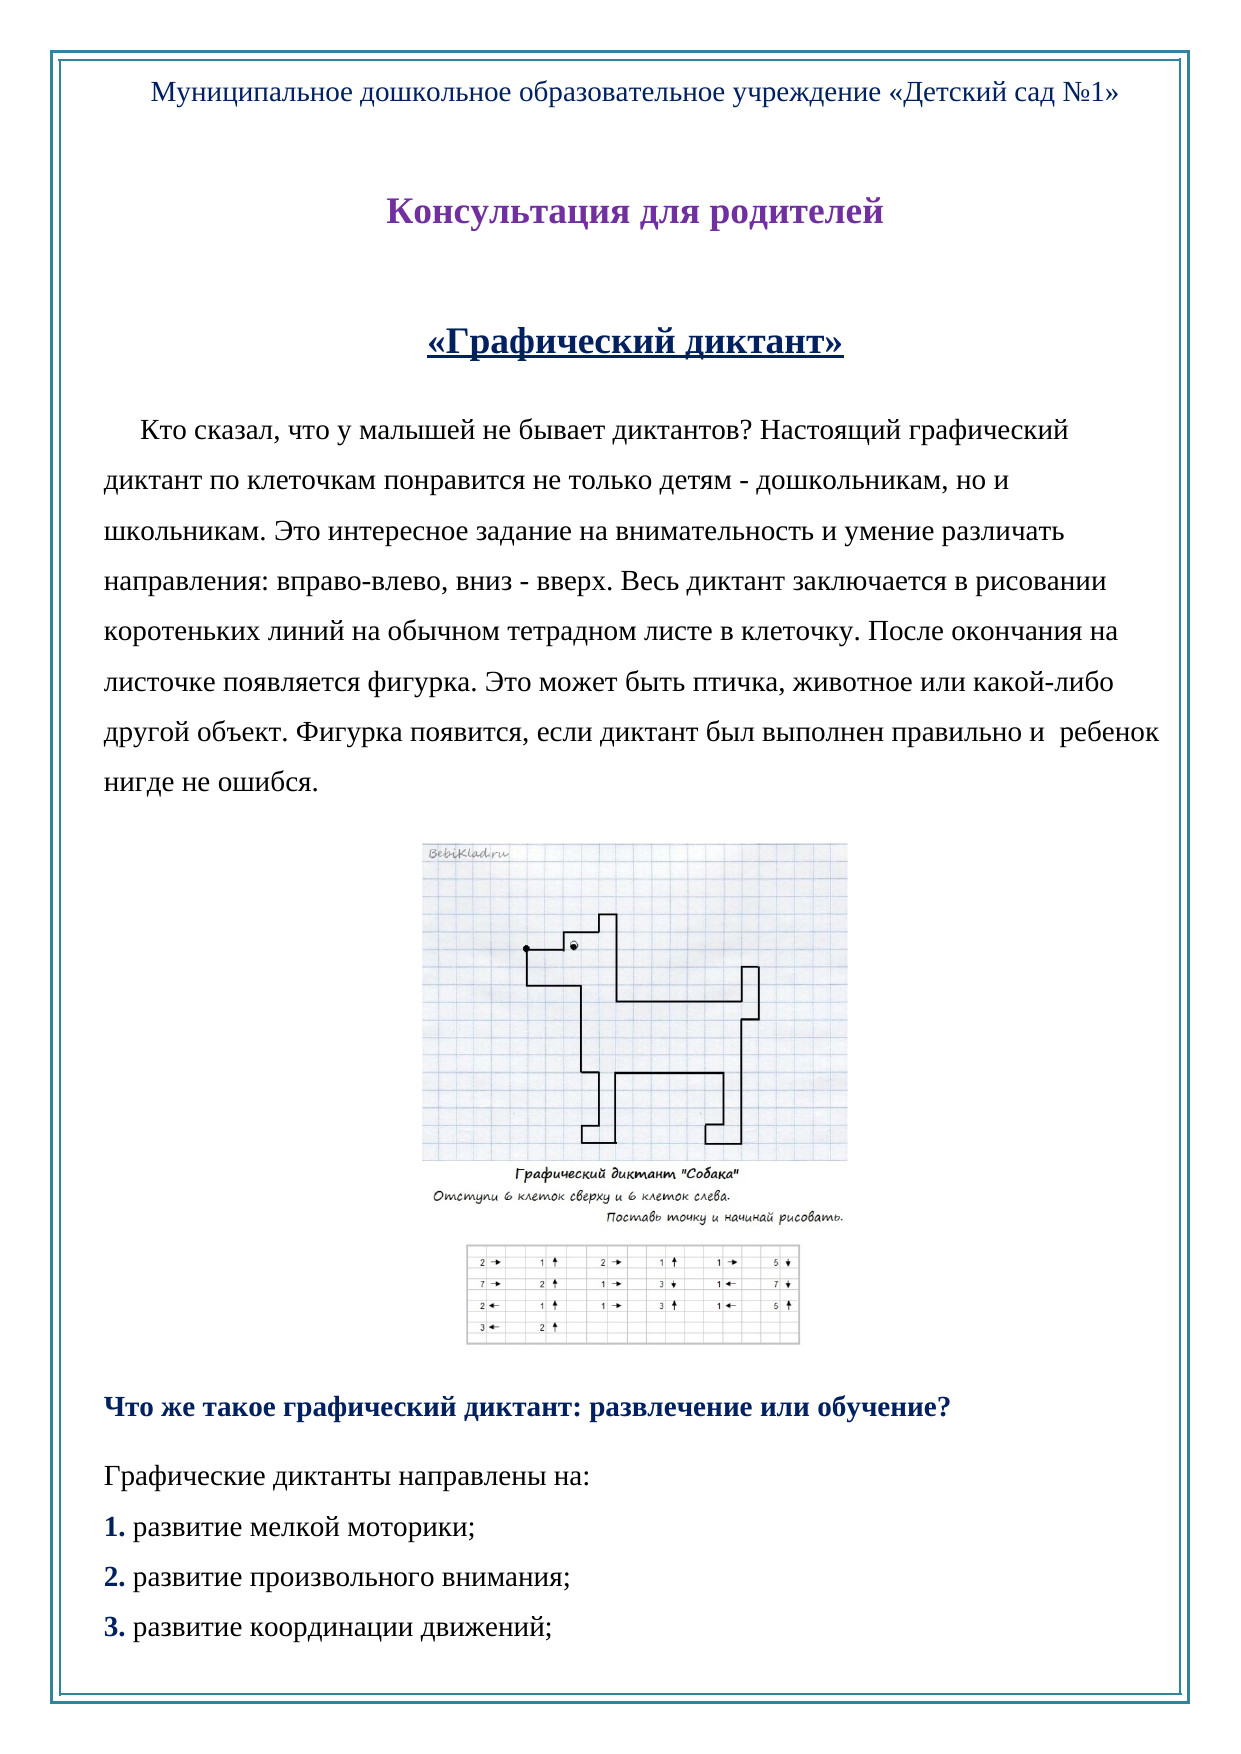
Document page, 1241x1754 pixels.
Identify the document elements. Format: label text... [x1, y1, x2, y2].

text Консультация для родителей [103, 189, 1167, 232]
text 1. развитие мелкой моторики; [103, 1509, 1167, 1542]
text Муниципальное дошкольное образовательное учреждение «Детский сад №1» [103, 74, 1167, 107]
text Графические диктанты направлены на: [103, 1458, 1167, 1492]
text 2. развитие произвольного внимания; [103, 1559, 1167, 1592]
text 3. развитие координации движений; [103, 1609, 1167, 1643]
text «Графический диктант» [103, 318, 1167, 361]
text Кто сказал, что у малышей не бывает диктантов? Настоящий графический диктант по клеточкам понравится не только детям - дошкольникам, но и школьникам. Это интересное задание на внимательность и умение различать направления: вправо-влево, вниз - вверх. Весь диктант заключается в рисовании коротеньких линий на обычном тетрадном листе в клеточку. После окончания на листочке появляется фигурка. Это может быть птичка, животное или какой-либо другой объект. Фигурка появится, если диктант был выполнен правильно и ребенок нигде не ошибся. [103, 412, 1167, 798]
picture [422, 843, 848, 1357]
text Что же такое графический диктант: развлечение или обучение? [103, 1389, 1167, 1423]
